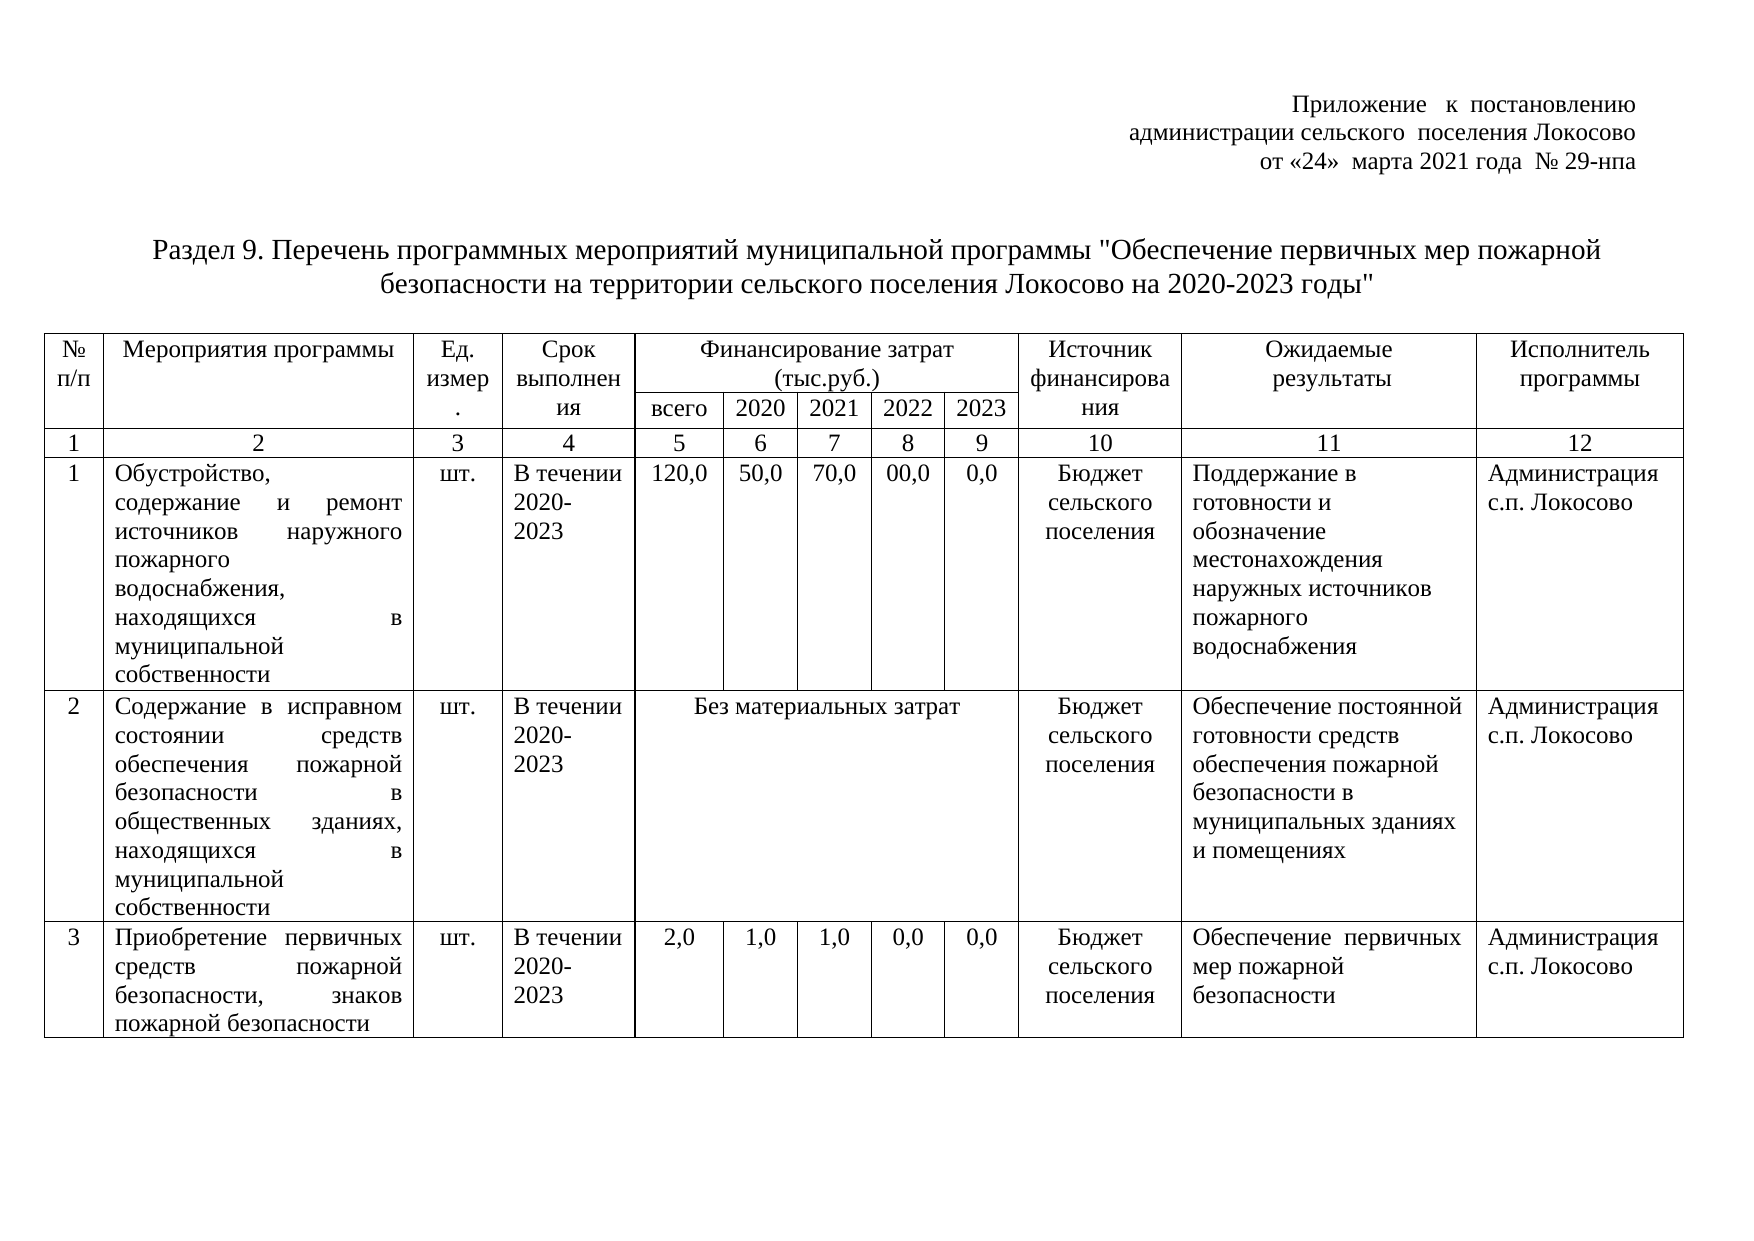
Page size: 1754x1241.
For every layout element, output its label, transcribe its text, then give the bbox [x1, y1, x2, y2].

table_header Мероприятия программы [104, 334, 413, 427]
table_cell Администрация с.п. Локосово [1477, 458, 1683, 690]
table_cell 3 [45, 922, 103, 1037]
table_cell 0,0 [872, 922, 944, 1037]
table_cell шт. [414, 458, 502, 690]
text администрации сельского поселения Локосово [118, 117, 1636, 146]
table_cell 70,0 [798, 458, 871, 690]
table_cell 2 [45, 691, 103, 921]
table_cell Обеспечение первичных мер пожарной безопасности [1182, 922, 1476, 1037]
table_cell Бюджет сельского поселения [1019, 691, 1181, 921]
table_cell Бюджет сельского поселения [1019, 922, 1181, 1037]
table_cell 1 [45, 458, 103, 690]
text Приложение к постановлению [118, 89, 1636, 117]
table_cell 1 [45, 429, 103, 457]
table_header Ожидаемые результаты [1182, 334, 1476, 427]
table_cell 50,0 [724, 458, 797, 690]
table_cell В течении 2020- 2023 [503, 458, 634, 690]
table_cell 2 [104, 429, 413, 457]
table_cell 11 [1182, 429, 1476, 457]
table_header Финансирование затрат (тыс.руб.) [636, 334, 1018, 392]
table_cell 4 [503, 429, 634, 457]
table_cell Без материальных затрат [636, 691, 1018, 921]
table_cell 5 [636, 429, 723, 457]
table_cell 00,0 [872, 458, 944, 690]
table_cell Бюджет сельского поселения [1019, 458, 1181, 690]
table_cell 2021 [798, 393, 871, 427]
table_cell Приобретение первичных средств пожарной безопасности, знаков пожарной безопасности [104, 922, 413, 1037]
table_header Ед. измер. [414, 334, 502, 427]
table_cell 2023 [945, 393, 1018, 427]
table_cell 0,0 [945, 922, 1018, 1037]
table_cell 8 [872, 429, 944, 457]
table_cell Администрация с.п. Локосово [1477, 691, 1683, 921]
table_cell 2022 [872, 393, 944, 427]
table_cell 1,0 [798, 922, 871, 1037]
table_header Исполнитель программы [1477, 334, 1683, 427]
table_cell Содержание в исправном состоянии средств обеспечения пожарной безопасности в общественных зданиях, находящихся в муниципальной собственности [104, 691, 413, 921]
table_cell В течении 2020- 2023 [503, 691, 634, 921]
table_cell 9 [945, 429, 1018, 457]
table_cell 2,0 [636, 922, 723, 1037]
table_cell Поддержание в готовности и обозначение местонахождения наружных источников пожарного водоснабжения [1182, 458, 1476, 690]
table_cell 10 [1019, 429, 1181, 457]
table_cell В течении 2020- 2023 [503, 922, 634, 1037]
table_header Источник финансирования [1019, 334, 1181, 427]
table_cell 1,0 [724, 922, 797, 1037]
table_cell шт. [414, 922, 502, 1037]
table_header № п/п [45, 334, 103, 427]
text Раздел 9. Перечень программных мероприятий муниципальной программы "Обеспечение первичных мер пожарной безопасности на территории сельского поселения Локосово на 2020-2023 годы" [118, 232, 1636, 299]
text от «24» марта 2021 года № 29-нпа [118, 146, 1636, 175]
table_cell Обустройство, содержание и ремонт источников наружного пожарного водоснабжения, находящихся в муниципальной собственности [104, 458, 413, 690]
table_cell 12 [1477, 429, 1683, 457]
table_cell 7 [798, 429, 871, 457]
table_header Срок выполнения [503, 334, 634, 427]
table_cell 2020 [724, 393, 797, 427]
table_cell 0,0 [945, 458, 1018, 690]
table_cell всего [636, 393, 723, 427]
table_cell Обеспечение постоянной готовности средств обеспечения пожарной безопасности в муниципальных зданиях и помещениях [1182, 691, 1476, 921]
table_cell 120,0 [636, 458, 723, 690]
table_cell шт. [414, 691, 502, 921]
table_cell 3 [414, 429, 502, 457]
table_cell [1477, 922, 1683, 1037]
table_cell 6 [724, 429, 797, 457]
